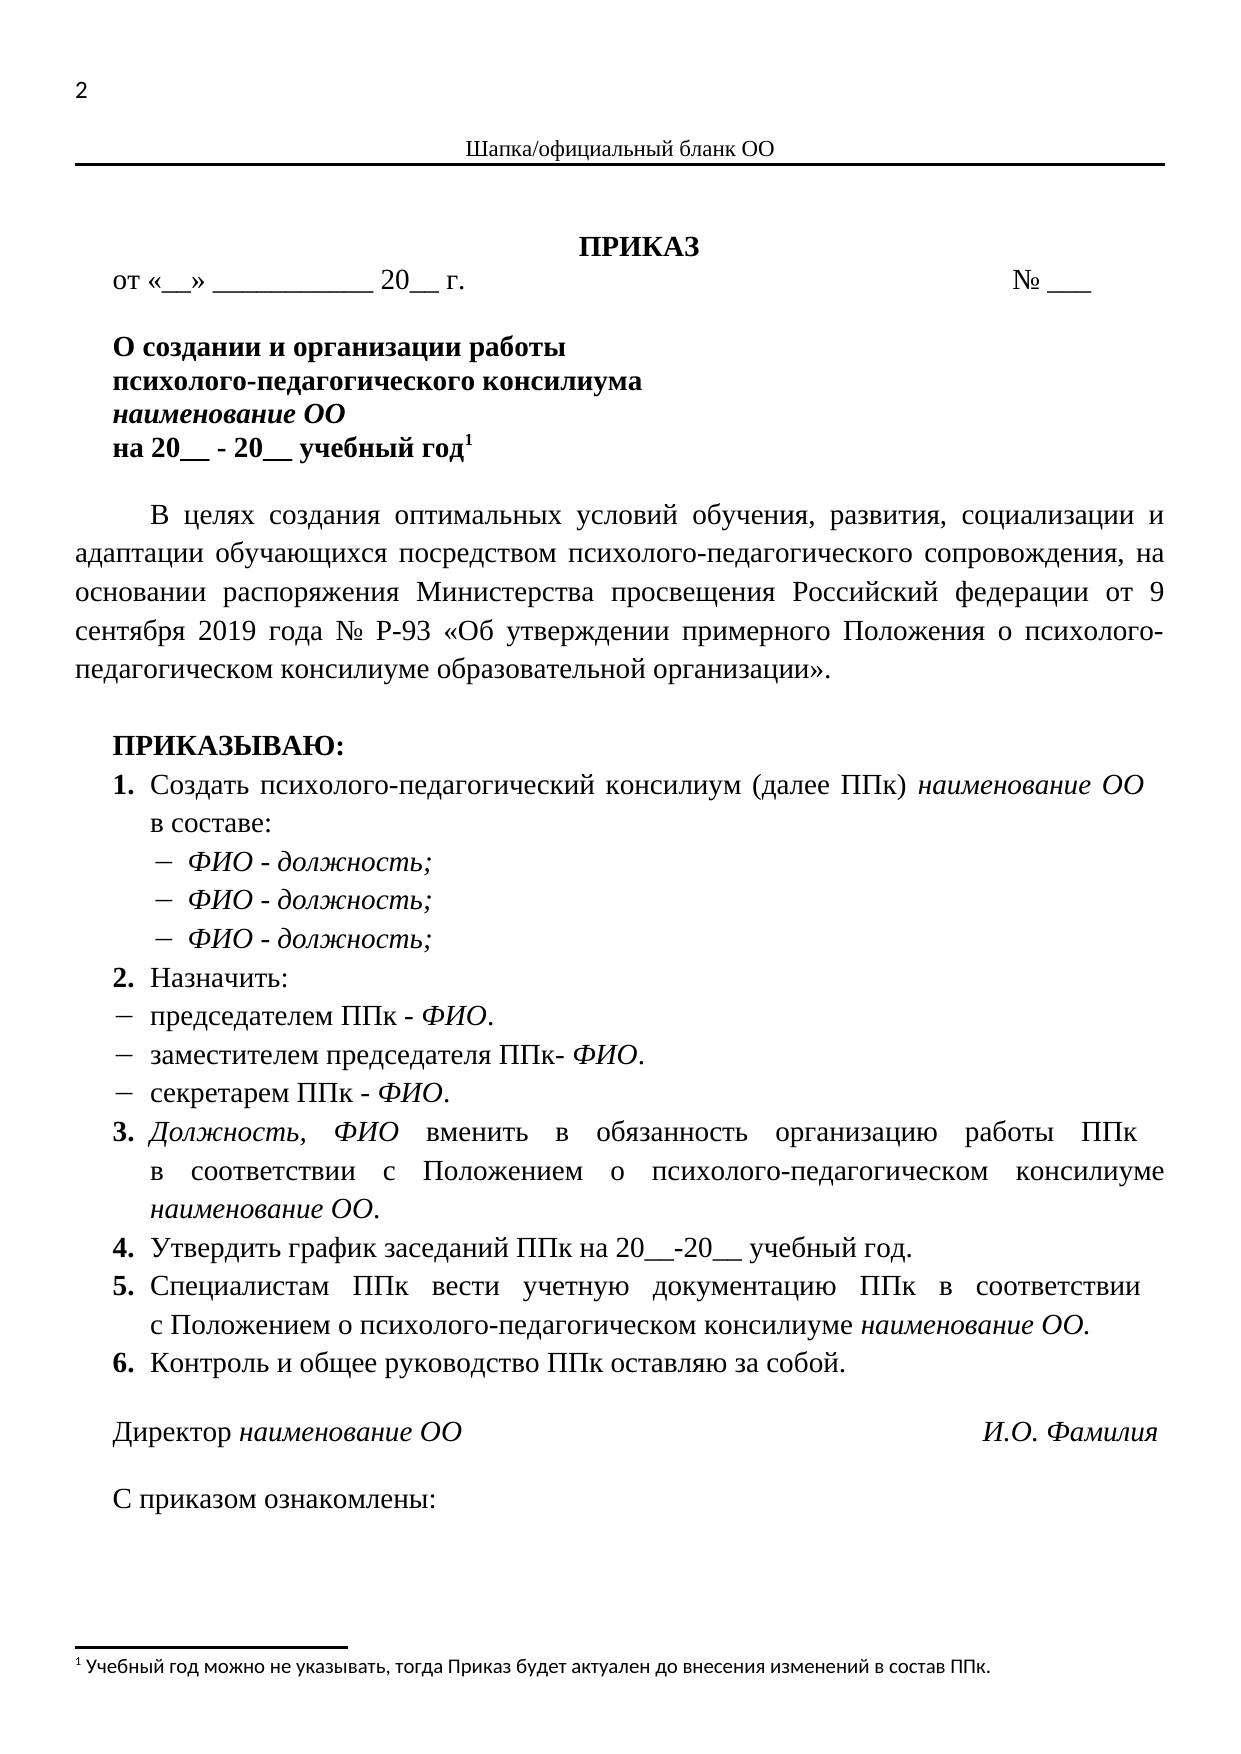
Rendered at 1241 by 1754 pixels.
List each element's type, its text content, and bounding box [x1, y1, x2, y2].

list заместителем председателя ППк- ФИО. [112, 1037, 1165, 1071]
list Специалистам ППк вести учетную документацию ППк в соответствии с Положением о психолого-педагогическом консилиуме наименование ОО. [112, 1268, 1165, 1341]
text от «__» ___________ 20__ г. № ___ [112, 262, 1165, 296]
list ФИО - должность; [150, 921, 1165, 955]
text на 20__ - 20__ учебный год [112, 430, 1165, 463]
list ФИО - должность; [150, 844, 1165, 877]
list Утвердить график заседаний ППк на 20__-20__ учебный год. [112, 1230, 1165, 1263]
text ПРИКАЗЫВАЮ: [112, 728, 1165, 762]
text Шапка/официальный бланк ОО [75, 135, 1165, 163]
text Директор наименование ОО И.О. Фамилия [112, 1414, 1165, 1448]
list ФИО - должность; [150, 882, 1165, 916]
list председателем ППк - ФИО. [112, 998, 1165, 1032]
text психолого-педагогического консилиума [112, 363, 1165, 396]
list Должность, ФИО вменить в обязанность организацию работы ППк в соответствии с Положением о психолого-педагогическом консилиуме наименование ОО. [112, 1114, 1165, 1225]
list Создать психолого-педагогический консилиум (далее ППк) наименование ОО в составе: [112, 767, 1165, 839]
list Назначить: [112, 960, 1165, 993]
list Контроль и общее руководство ППк оставляю за собой. [112, 1346, 1165, 1379]
text наименование ОО [112, 396, 1165, 430]
text ПРИКАЗ [112, 229, 1165, 262]
text С приказом ознакомлены: [112, 1482, 1165, 1515]
list секретарем ППк - ФИО. [112, 1076, 1165, 1109]
text В целях создания оптимальных условий обучения, развития, социализации и адаптации обучающихся посредством психолого-педагогического сопровождения, на основании распоряжения Министерства просвещения Российский федерации от 9 сентября 2019 года № Р-93 «Об утверждении примерного Положения о психолого-педагогическом консилиуме образовательной организации». [75, 497, 1165, 685]
text О создании и организации работы [112, 329, 1165, 363]
